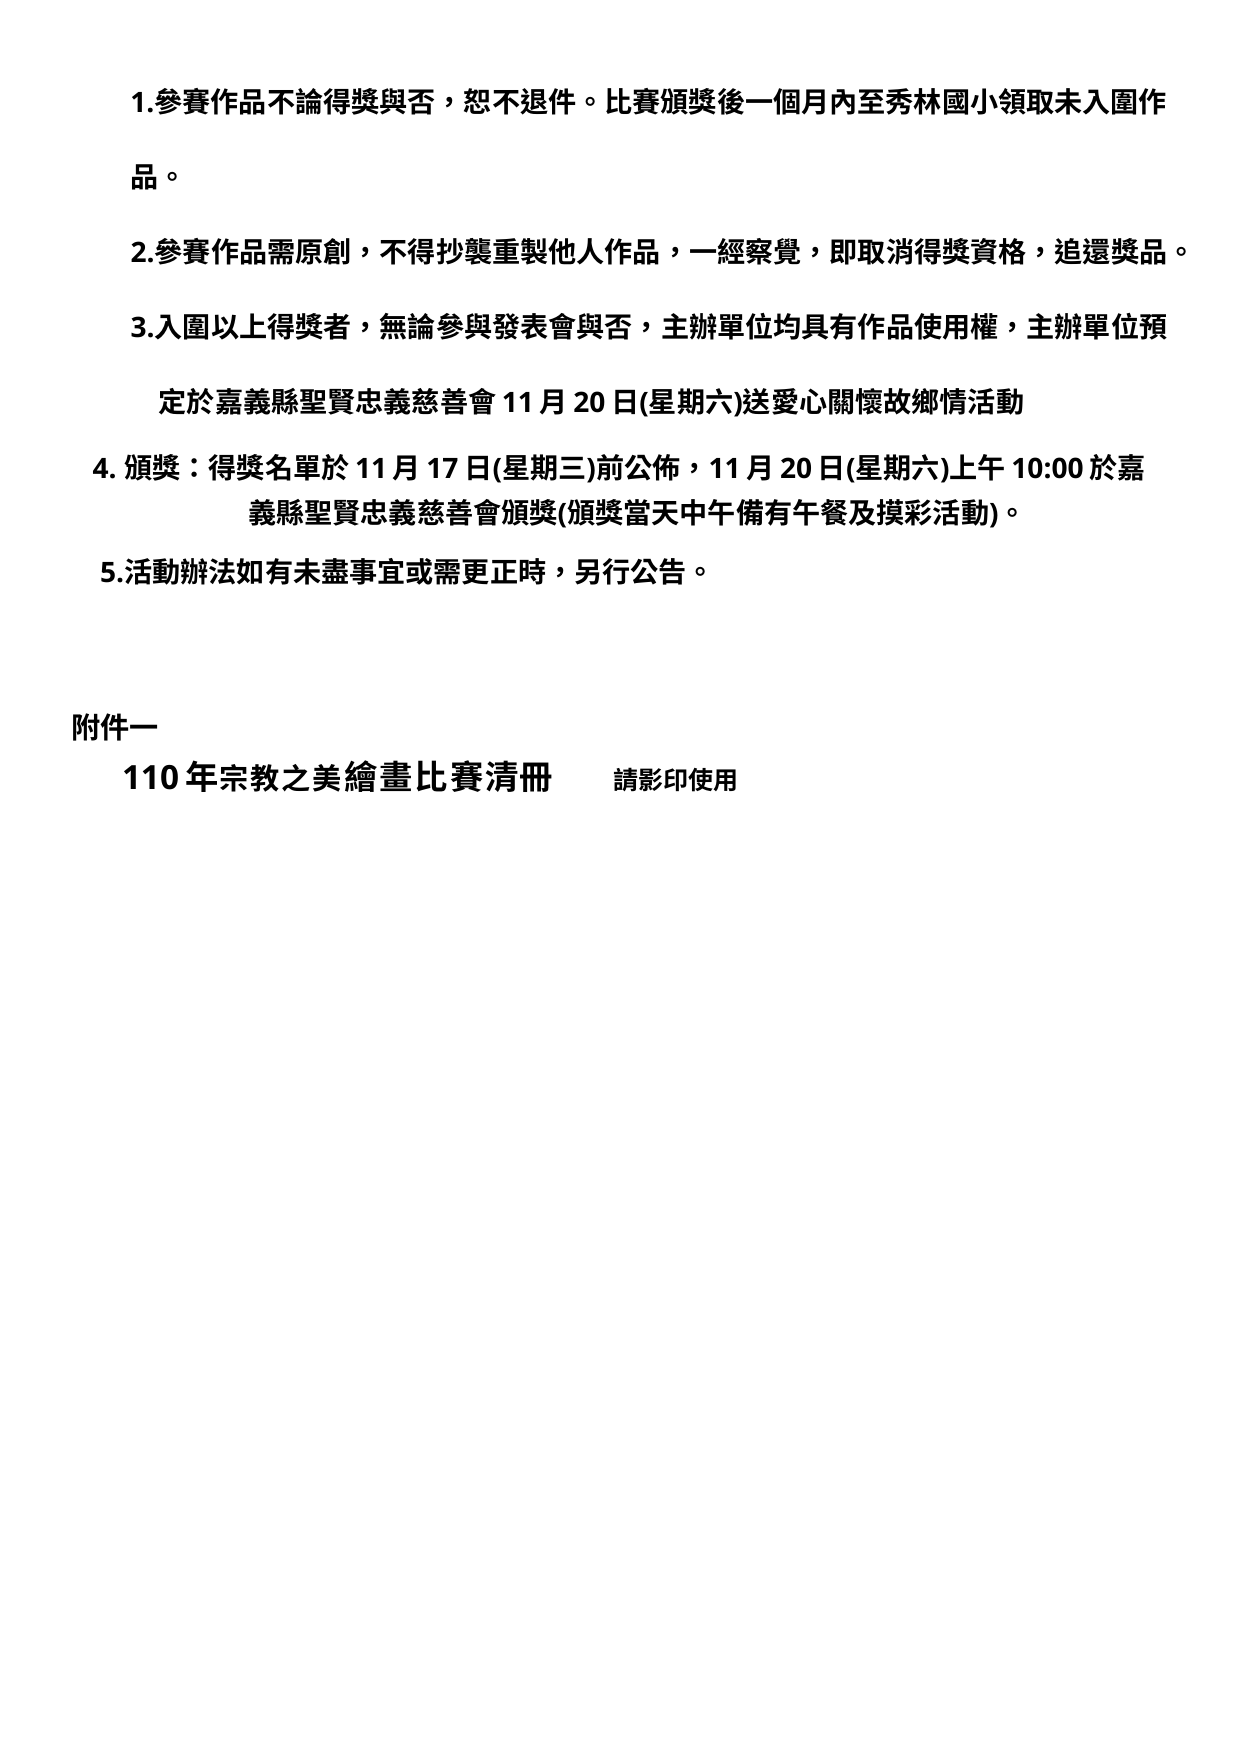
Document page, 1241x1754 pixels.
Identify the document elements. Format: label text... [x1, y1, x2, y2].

text 1.參賽作品不論得獎與否，恕不退件。比賽頒獎後一個月內至秀林國小領取未入圍作品。 [130, 63, 1169, 213]
text 5.活動辦法如有未盡事宜或需更正時，另行公告。 [71, 533, 1169, 608]
text 附件一 [71, 705, 1169, 747]
text 4. 頒獎：得獎名單於11月17日(星期三)前公佈，11月20日(星期六)上午10:00於嘉義縣聖賢忠義慈善會頒獎(頒獎當天中午備有午餐及摸彩活動)。 [56, 441, 1169, 533]
text 110年宗教之美繪畫比賽清冊 請影印使用 [71, 751, 1169, 799]
text 2.參賽作品需原創，不得抄襲重製他人作品，一經察覺，即取消得獎資格，追還獎品。 [130, 213, 1169, 288]
text 3.入圍以上得獎者，無論參與發表會與否，主辦單位均具有作品使用權，主辦單位預定於嘉義縣聖賢忠義慈善會11月20日(星期六)送愛心關懷故鄉情活動 [130, 288, 1169, 438]
